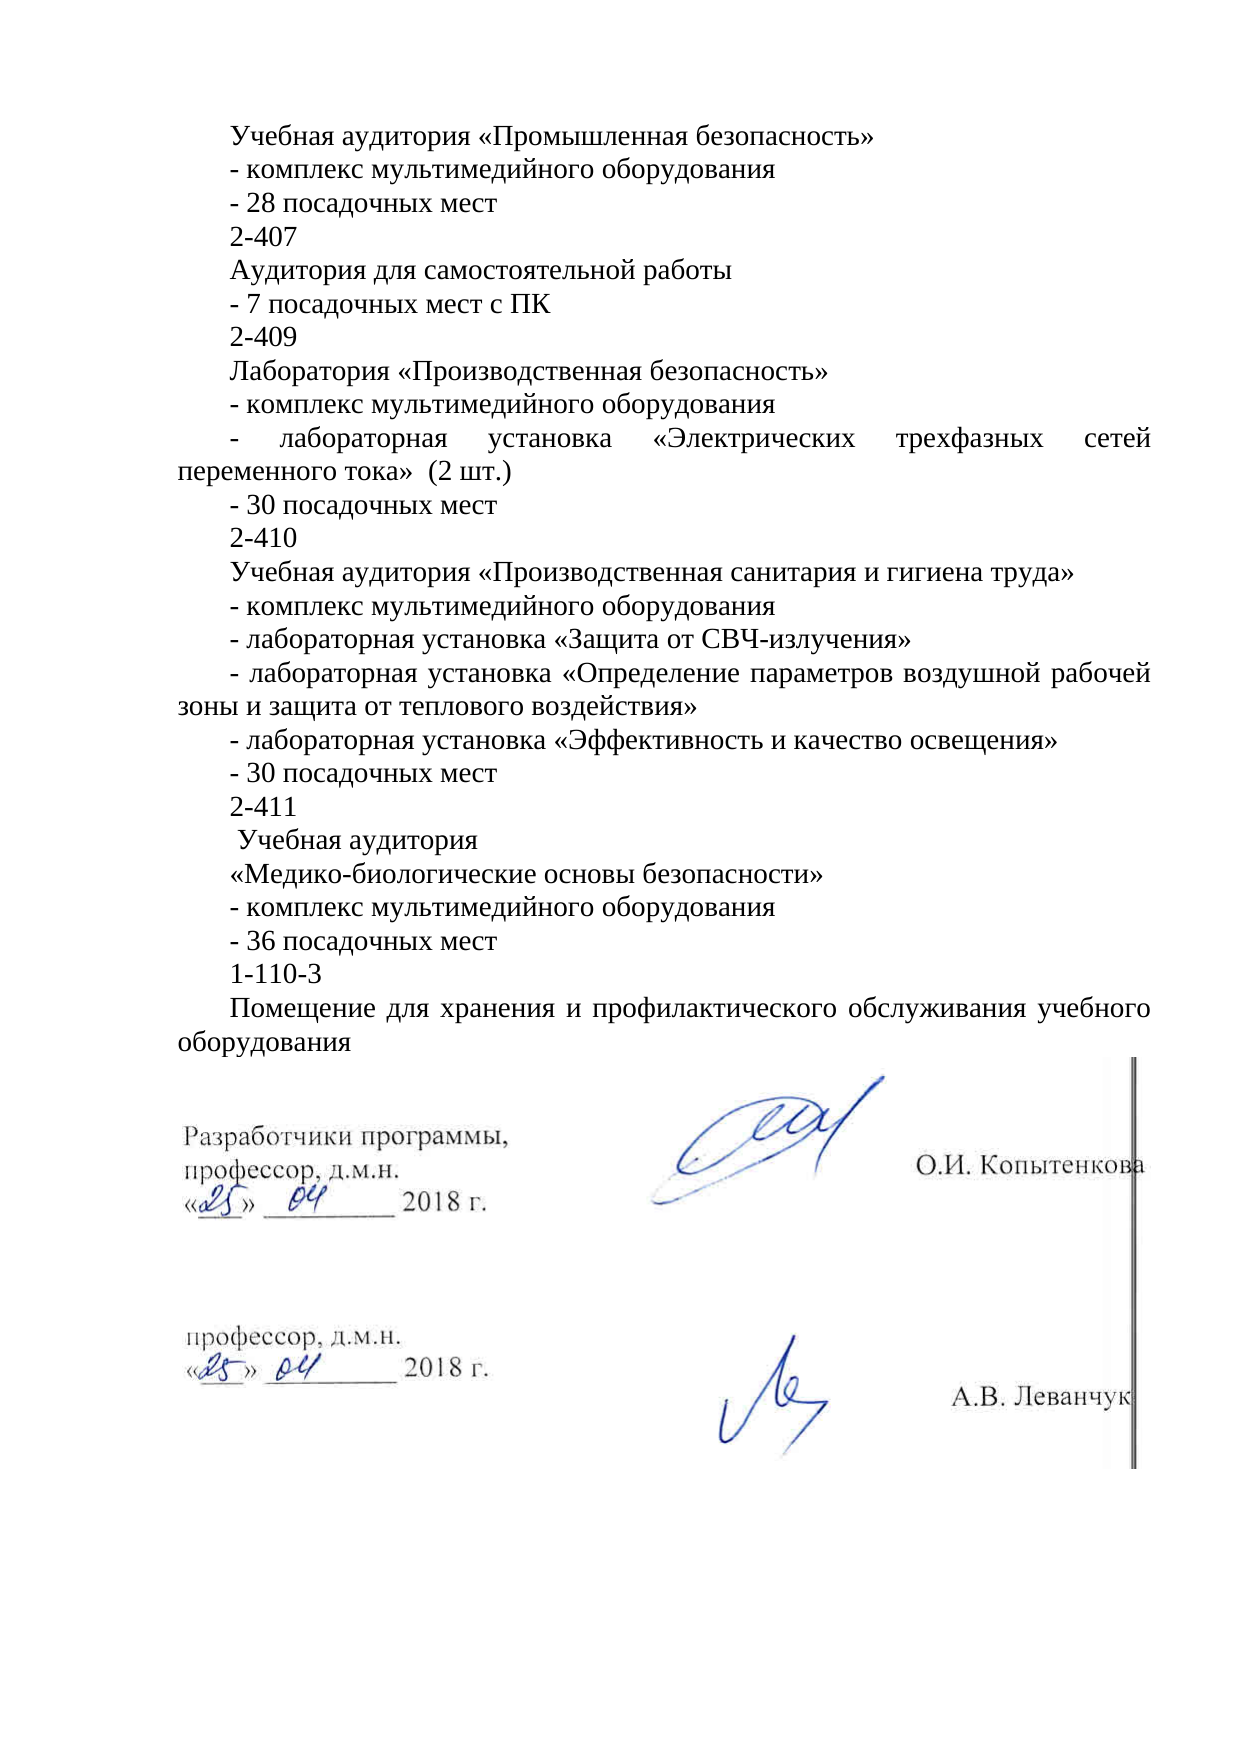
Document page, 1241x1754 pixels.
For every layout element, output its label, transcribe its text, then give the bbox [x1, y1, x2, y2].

text - 30 посадочных мест [177, 487, 1152, 521]
text 2-409 [177, 319, 1152, 353]
text - 7 посадочных мест с ПК [177, 286, 1152, 319]
text - лабораторная установка «Защита от СВЧ-излучения» [177, 621, 1152, 655]
text - лабораторная установка «Определение параметров воздушной рабочей зоны и защита от теплового воздействия» [177, 655, 1152, 722]
text - комплекс мультимедийного оборудования [177, 386, 1152, 420]
text Учебная аудитория «Промышленная безопасность» [177, 118, 1152, 152]
text - лабораторная установка «Электрических трехфазных сетей переменного тока» (2 шт.) [177, 420, 1152, 487]
text 1-110-3 [177, 957, 1152, 990]
text - лабораторная установка «Эффективность и качество освещения» [177, 722, 1152, 755]
text Лаборатория «Производственная безопасность» [177, 353, 1152, 386]
text Учебная аудитория «Производственная санитария и гигиена труда» [177, 554, 1152, 588]
text - комплекс мультимедийного оборудования [177, 152, 1152, 185]
text 2-410 [177, 521, 1152, 554]
text - комплекс мультимедийного оборудования [177, 588, 1152, 621]
text 2-411 [177, 789, 1152, 822]
text - 28 посадочных мест [177, 185, 1152, 219]
text Помещение для хранения и профилактического обслуживания учебного оборудования [177, 990, 1152, 1057]
text «Медико-биологические основы безопасности» [177, 856, 1152, 889]
text 2-407 [177, 219, 1152, 252]
text Аудитория для самостоятельной работы [177, 252, 1152, 286]
text - комплекс мультимедийного оборудования [177, 889, 1152, 923]
text - 36 посадочных мест [177, 923, 1152, 957]
text Учебная аудитория [177, 822, 1152, 856]
text - 30 посадочных мест [177, 755, 1152, 789]
